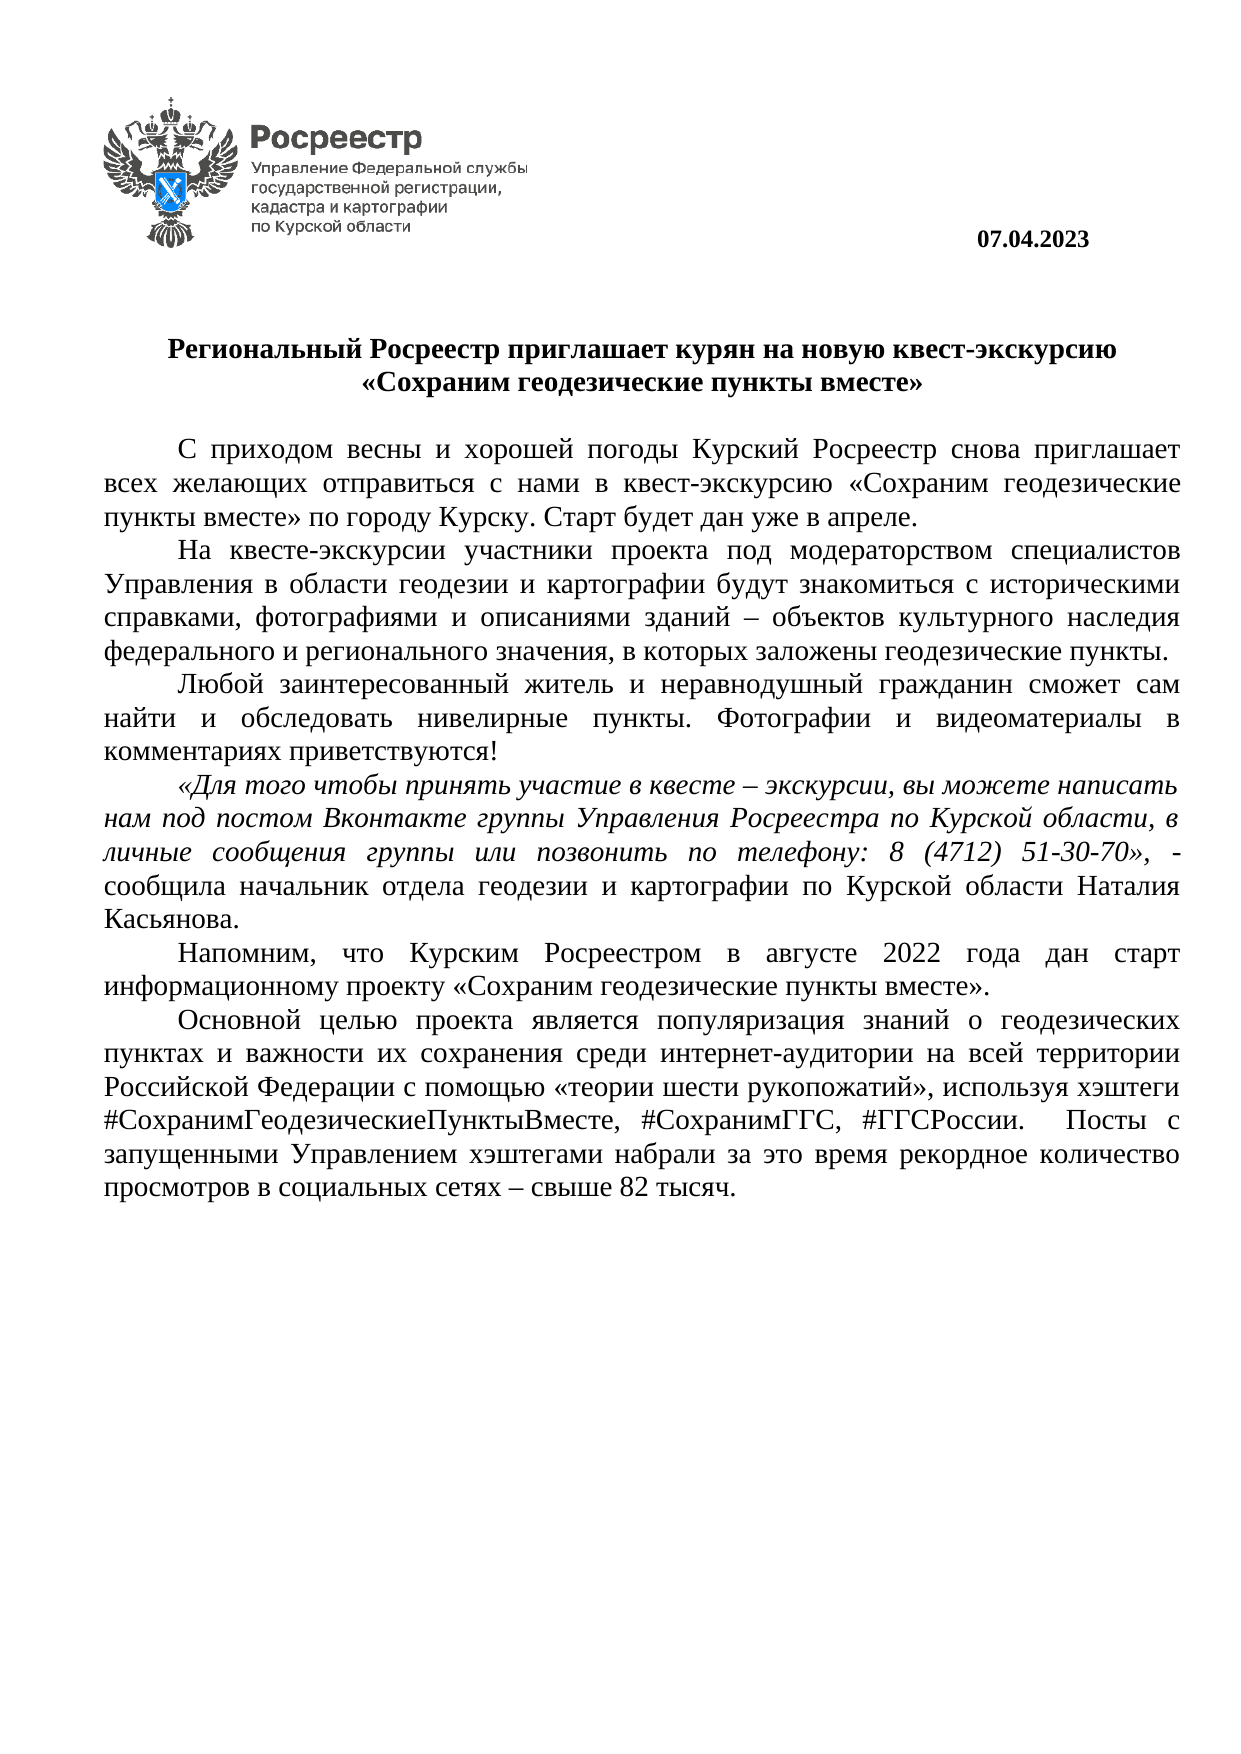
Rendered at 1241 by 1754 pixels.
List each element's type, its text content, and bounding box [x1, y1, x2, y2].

text «Для того чтобы принять участие в квесте – экскурсии, вы можете написать нам под постом Вконтакте группы Управления Росреестра по Курской области, в личные сообщения группы или позвонить по телефону: 8 (4712) 51-30-70», - сообщила начальник отдела геодезии и картографии по Курской области Наталия Касьянова. [103, 767, 1181, 935]
text На квесте-экскурсии участники проекта под модераторством специалистов Управления в области геодезии и картографии будут знакомиться с историческими справками, фотографиями и описаниями зданий – объектов культурного наследия федерального и регионального значения, в которых заложены геодезические пункты. [103, 532, 1181, 666]
picture [103, 97, 527, 248]
text Региональный Росреестр приглашает курян на новую квест-экскурсию «Сохраним геодезические пункты вместе» [103, 331, 1181, 398]
text С приходом весны и хорошей погоды Курский Росреестр снова приглашает всех желающих отправиться с нами в квест-экскурсию «Сохраним геодезические пункты вместе» по городу Курску. Старт будет дан уже в апреле. [103, 432, 1181, 532]
text Основной целью проекта является популяризация знаний о геодезических пунктах и важности их сохранения среди интернет-аудитории на всей территории Российской Федерации с помощью «теории шести рукопожатий», используя хэштеги #CохранимГеодезическиеПунктыВместе, #СохранимГГС, #ГГСРоссии. Посты с запущенными Управлением хэштегами набрали за это время рекордное количество просмотров в социальных сетях – свыше 82 тысяч. [103, 1002, 1181, 1203]
text Любой заинтересованный житель и неравнодушный гражданин сможет сам найти и обследовать нивелирные пункты. Фотографии и видеоматериалы в комментариях приветствуются! [103, 666, 1181, 767]
text Напомним, что Курским Росреестром в августе 2022 года дан старт информационному проекту «Сохраним геодезические пункты вместе». [103, 935, 1181, 1002]
